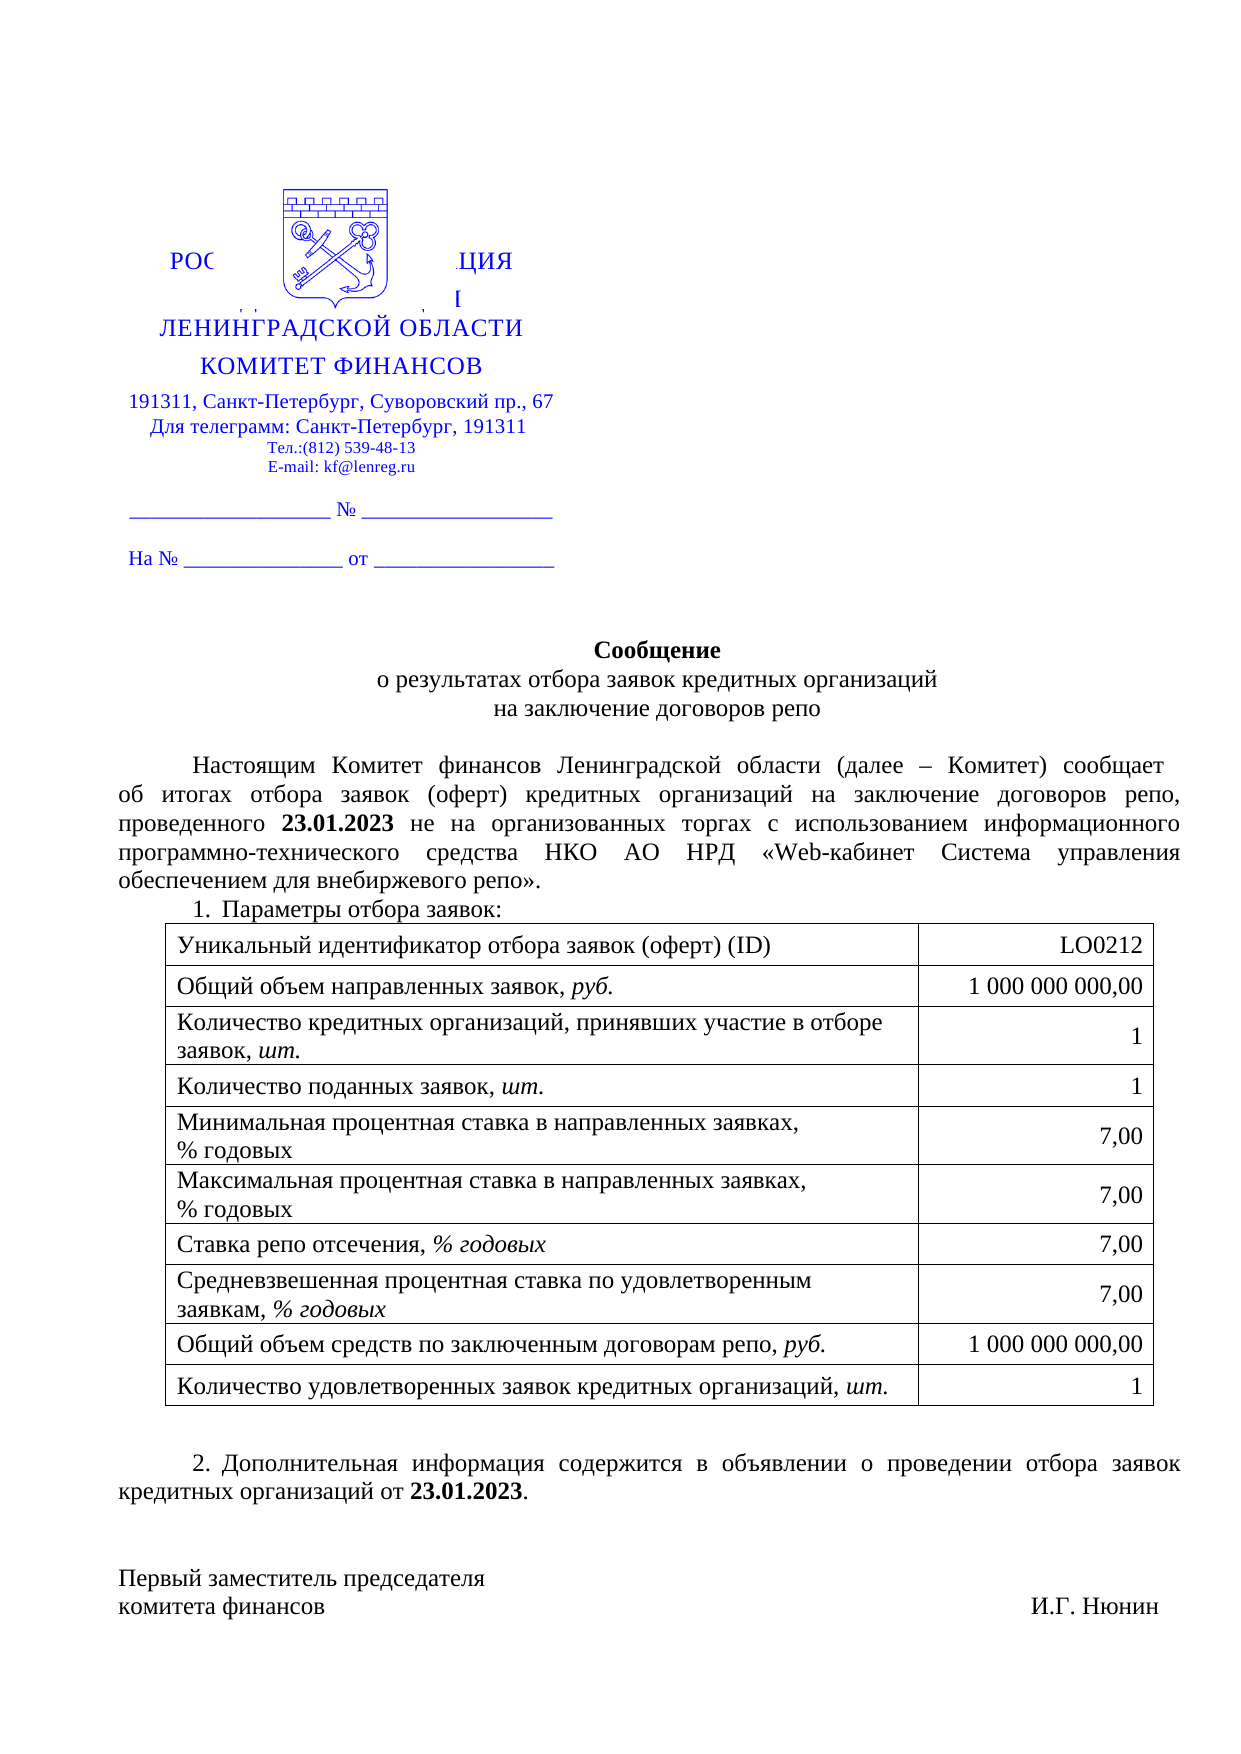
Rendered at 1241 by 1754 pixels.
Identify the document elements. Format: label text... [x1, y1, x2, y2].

table_cell 7,00 [919, 1107, 1153, 1164]
table_cell 1 000 000 000,00 [919, 1324, 1153, 1364]
table_cell 1 [919, 1365, 1153, 1405]
table_cell 7,00 [919, 1224, 1153, 1264]
table_cell Количество удовлетворенных заявок кредитных организаций, шт. [166, 1365, 918, 1405]
text о результатах отбора заявок кредитных организаций [118, 664, 1196, 693]
table_header РОССИЙСКАЯ ФЕДЕРАЦИЯ АДМИНИСТРАЦИЯ ЛЕНИНГРАДСКОЙ ОБЛАСТИ КОМИТЕТ ФИНАНСОВ 191311, Санкт-Петербург, Суворовский пр., 67 Для телеграмм: Санкт-Петербург, 191311 Тел.:(812) 539-48-13 E-mail: kf@lenreg.ru ___________________ № __________________ На № _______________ от _________________ [107, 189, 576, 598]
text Сообщение [118, 636, 1196, 664]
table_cell 7,00 [919, 1265, 1153, 1323]
text Настоящим Комитет финансов Ленинградской области (далее – Комитет) сообщает об итогах отбора заявок (оферт) кредитных организаций на заключение договоров репо, проведенного 23.01.2023 не на организованных торгах с использованием информационного программно-технического средства НКО АО НРД «Web-кабинет Система управления обеспечением для внебиржевого репо». [118, 751, 1181, 894]
table_cell Средневзвешенная процентная ставка по удовлетворенным заявкам, % годовых [166, 1265, 918, 1323]
table_cell 1 000 000 000,00 [919, 966, 1153, 1006]
table_cell Ставка репо отсечения, % годовых [166, 1224, 918, 1264]
text на заключение договоров репо [118, 693, 1196, 722]
list Параметры отбора заявок: [118, 894, 1181, 923]
table_cell 1 [919, 1065, 1153, 1106]
table_cell Количество кредитных организаций, принявших участие в отборе заявок, шт. [166, 1007, 918, 1064]
table_cell Минимальная процентная ставка в направленных заявках, % годовых [166, 1107, 918, 1164]
table_header LO0212 [919, 924, 1153, 964]
table_cell Максимальная процентная ставка в направленных заявках, % годовых [166, 1165, 918, 1223]
text комитета финансов И.Г. Нюнин [118, 1591, 1181, 1620]
table_cell 7,00 [919, 1165, 1153, 1223]
table_cell Количество поданных заявок, шт. [166, 1065, 918, 1106]
text Первый заместитель председателя [118, 1563, 1181, 1591]
picture [213, 188, 457, 309]
table_cell Общий объем средств по заключенным договорам репо, руб. [166, 1324, 918, 1364]
table_cell 1 [919, 1007, 1153, 1064]
list Дополнительная информация содержится в объявлении о проведении отбора заявок кредитных организаций от 23.01.2023. [118, 1448, 1181, 1505]
table_cell Общий объем направленных заявок, руб. [166, 966, 918, 1006]
table_header Уникальный идентификатор отбора заявок (оферт) (ID) [166, 924, 918, 964]
